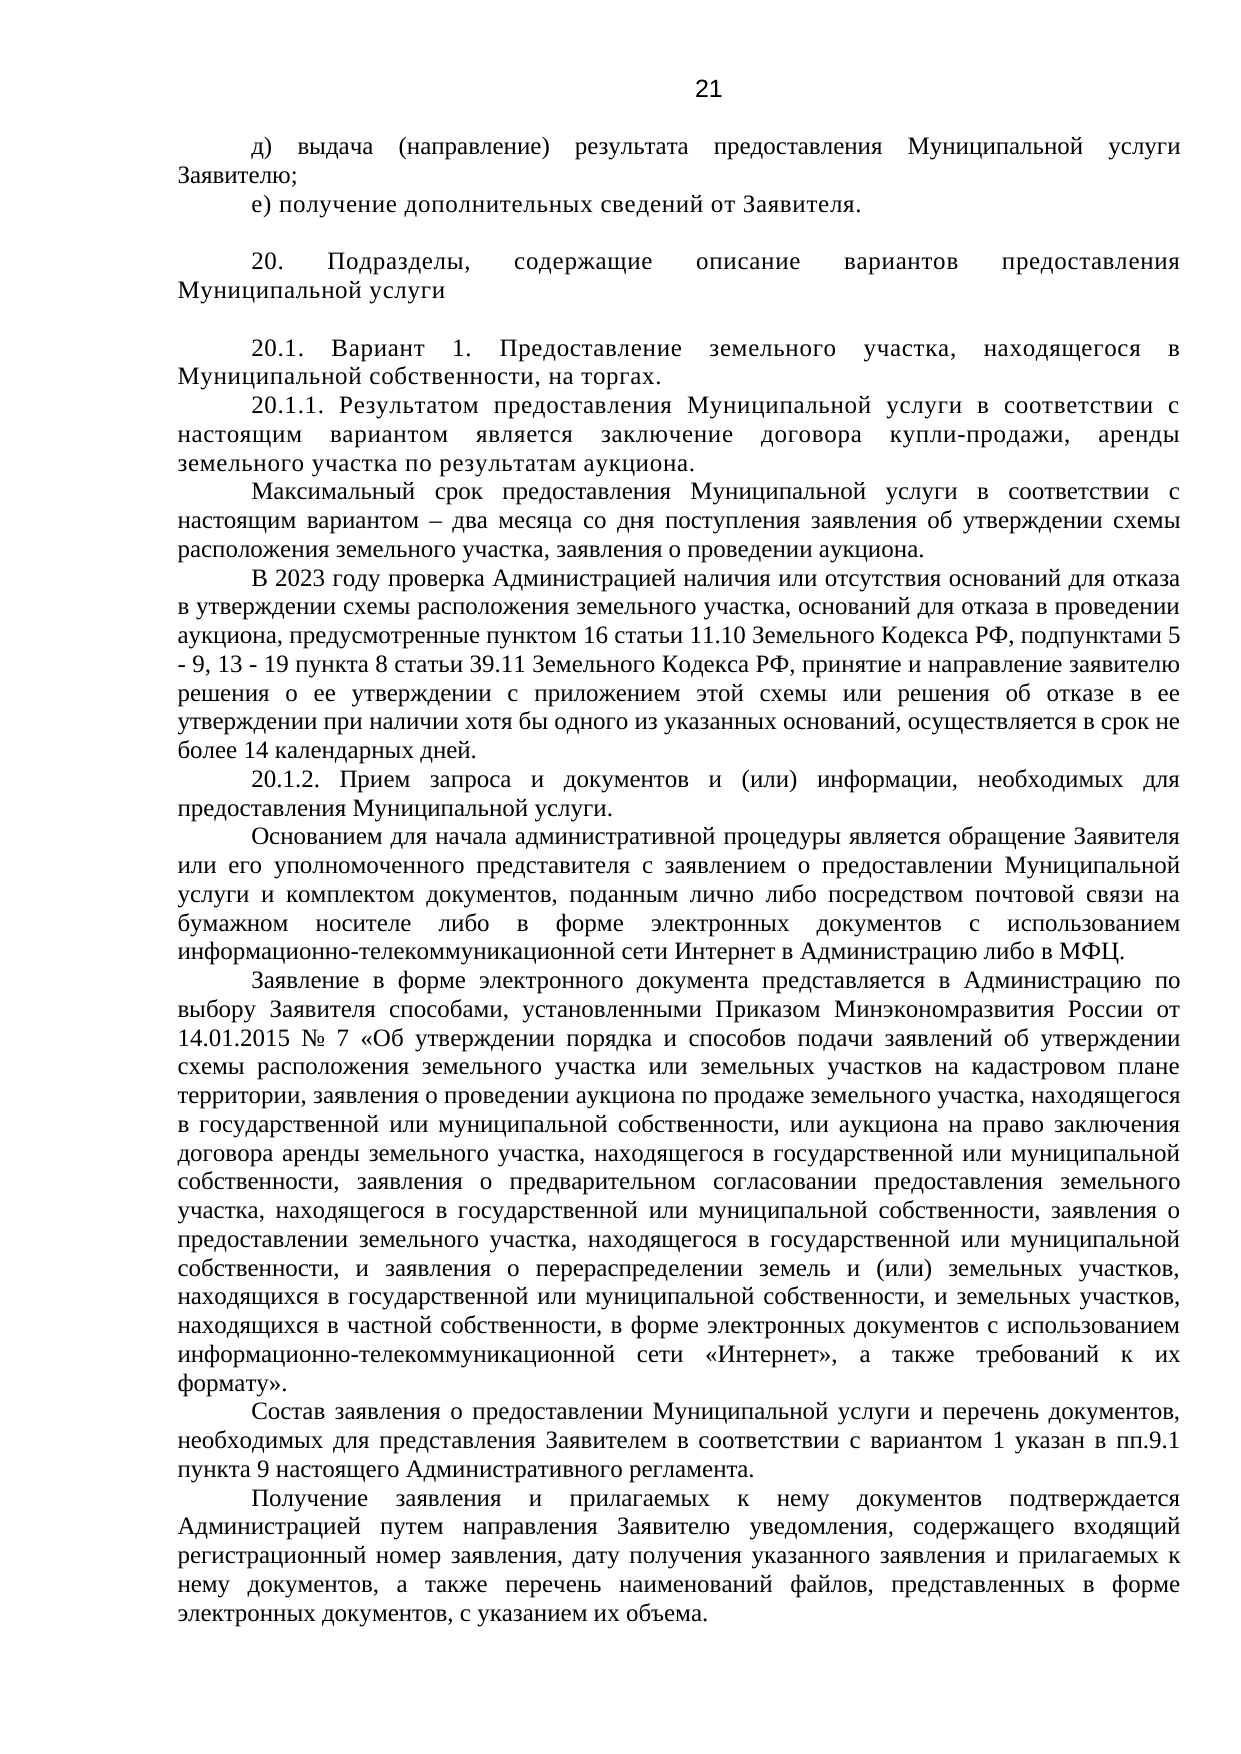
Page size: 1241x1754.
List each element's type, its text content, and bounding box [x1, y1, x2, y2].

text В 2023 году проверка Администрацией наличия или отсутствия оснований для отказа в утверждении схемы расположения земельного участка, оснований для отказа в проведении аукциона, предусмотренные пунктом 16 статьи 11.10 Земельного Кодекса РФ, подпунктами 5 - 9, 13 - 19 пункта 8 статьи 39.11 Земельного Кодекса РФ, принятие и направление заявителю решения о ее утверждении с приложением этой схемы или решения об отказе в ее утверждении при наличии хотя бы одного из указанных оснований, осуществляется в срок не более 14 календарных дней. [177, 563, 1181, 764]
text е) получение дополнительных сведений от Заявителя. [177, 189, 1181, 218]
text 20.1.1. Результатом предоставления Муниципальной услуги в соответствии с настоящим вариантом является заключение договора купли-продажи, аренды земельного участка по результатам аукциона. [177, 390, 1181, 476]
text Получение заявления и прилагаемых к нему документов подтверждается Администрацией путем направления Заявителю уведомления, содержащего входящий регистрационный номер заявления, дату получения указанного заявления и прилагаемых к нему документов, а также перечень наименований файлов, представленных в форме электронных документов, с указанием их объема. [177, 1483, 1181, 1626]
text Максимальный срок предоставления Муниципальной услуги в соответствии с настоящим вариантом – два месяца со дня поступления заявления об утверждении схемы расположения земельного участка, заявления о проведении аукциона. [177, 476, 1181, 563]
text 20. Подразделы, содержащие описание вариантов предоставления Муниципальной услуги [177, 246, 1181, 304]
text 20.1. Вариант 1. Предоставление земельного участка, находящегося в Муниципальной собственности, на торгах. [177, 333, 1181, 390]
text 20.1.2. Прием запроса и документов и (или) информации, необходимых для предоставления Муниципальной услуги. [177, 764, 1181, 821]
text д) выдача (направление) результата предоставления Муниципальной услуги Заявителю; [177, 131, 1181, 189]
text Заявление в форме электронного документа представляется в Администрацию по выбору Заявителя способами, установленными Приказом Минэкономразвития России от 14.01.2015 № 7 «Об утверждении порядка и способов подачи заявлений об утверждении схемы расположения земельного участка или земельных участков на кадастровом плане территории, заявления о проведении аукциона по продаже земельного участка, находящегося в государственной или муниципальной собственности, или аукциона на право заключения договора аренды земельного участка, находящегося в государственной или муниципальной собственности, заявления о предварительном согласовании предоставления земельного участка, находящегося в государственной или муниципальной собственности, заявления о предоставлении земельного участка, находящегося в государственной или муниципальной собственности, и заявления о перераспределении земель и (или) земельных участков, находящихся в государственной или муниципальной собственности, и земельных участков, находящихся в частной собственности, в форме электронных документов с использованием информационно-телекоммуникационной сети «Интернет», а также требований к их формату». [177, 965, 1181, 1396]
text Основанием для начала административной процедуры является обращение Заявителя или его уполномоченного представителя с заявлением о предоставлении Муниципальной услуги и комплектом документов, поданным лично либо посредством почтовой связи на бумажном носителе либо в форме электронных документов с использованием информационно-телекоммуникационной сети Интернет в Администрацию либо в МФЦ. [177, 821, 1181, 965]
text Состав заявления о предоставлении Муниципальной услуги и перечень документов, необходимых для представления Заявителем в соответствии с вариантом 1 указан в пп.9.1 пункта 9 настоящего Административного регламента. [177, 1396, 1181, 1483]
